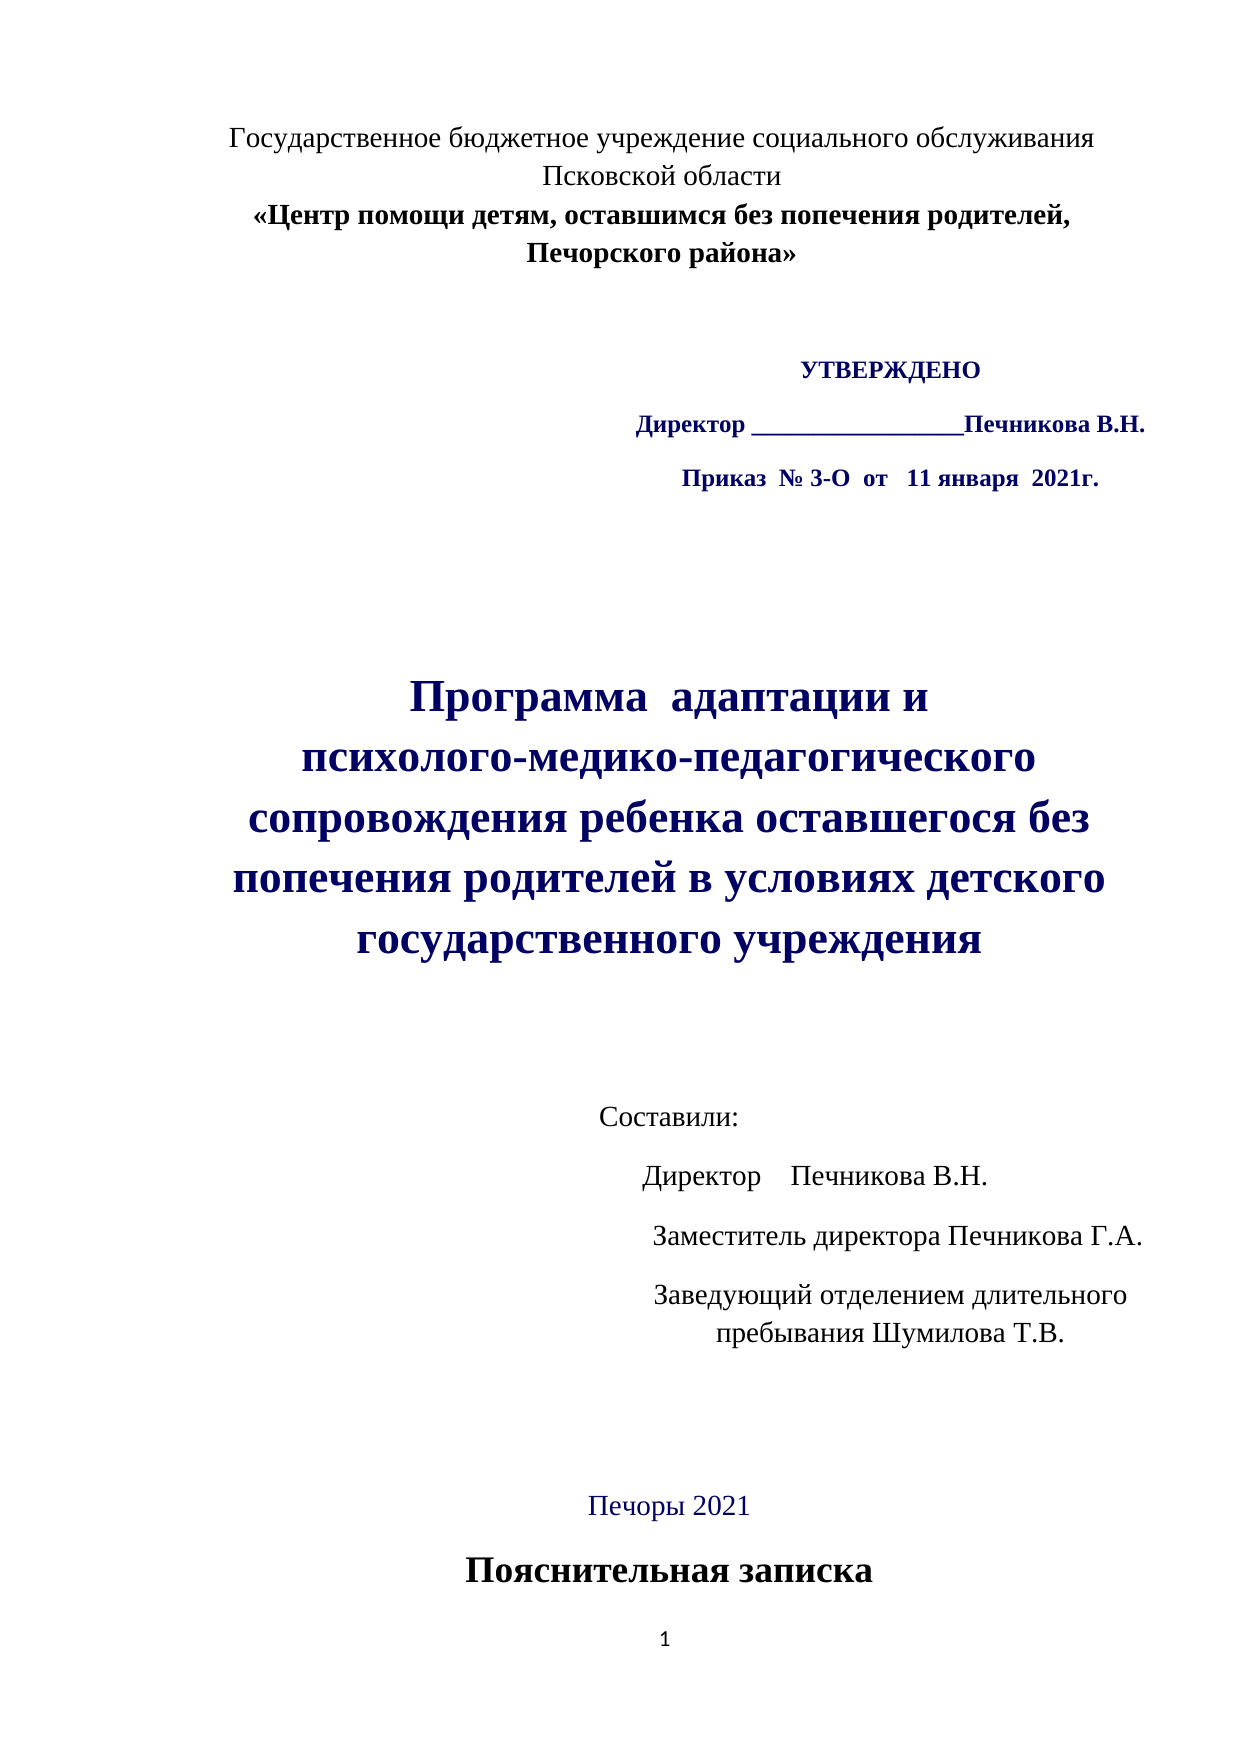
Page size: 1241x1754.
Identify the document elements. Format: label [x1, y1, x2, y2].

table_header [177, 118, 1161, 1596]
